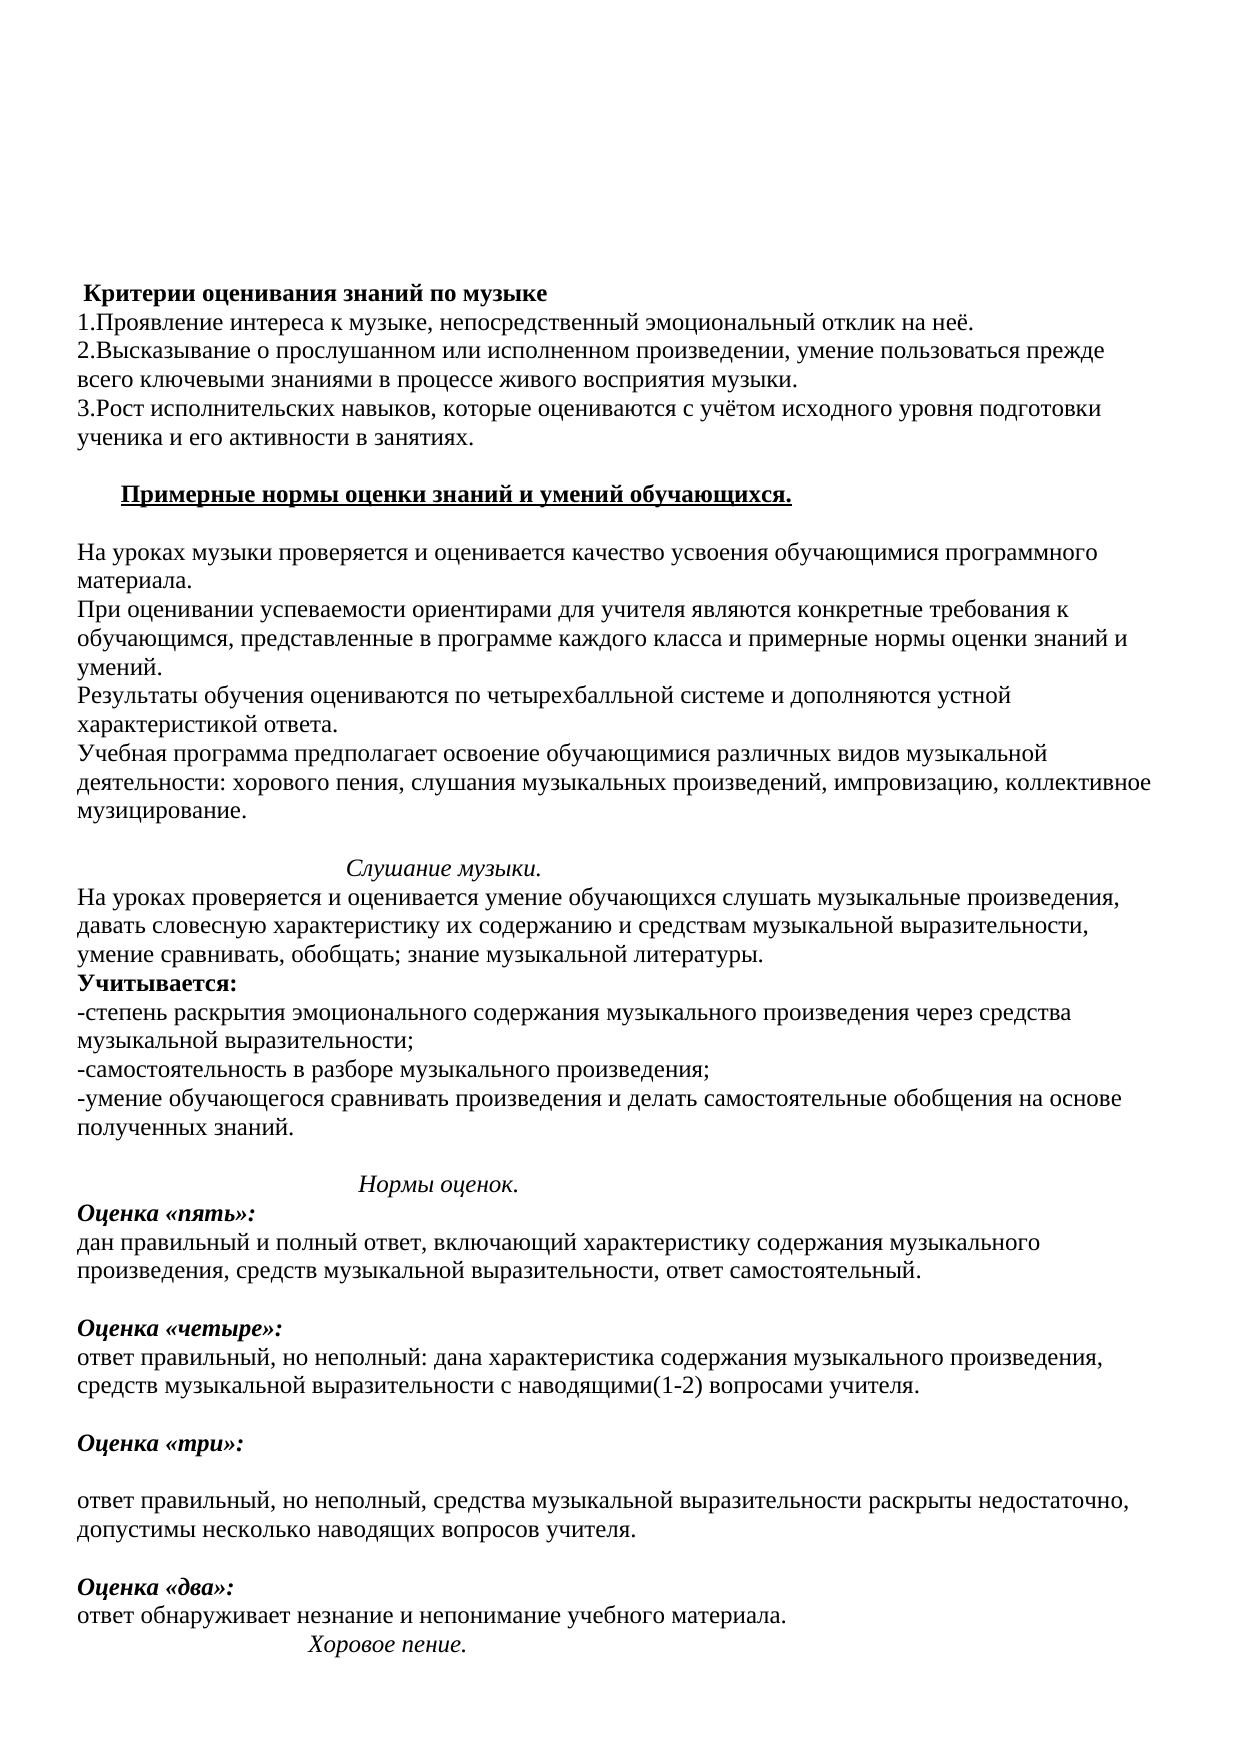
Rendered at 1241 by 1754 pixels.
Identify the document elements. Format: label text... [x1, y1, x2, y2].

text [77, 853, 1163, 1658]
text Критерии оценивания знаний по музыке 1.Проявление интереса к музыке, непосредственный эмоциональный отклик на неё. 2.Высказывание о прослушанном или исполненном произведении, умение пользоваться прежде всего ключевыми знаниями в процессе живого восприятия музыки. 3.Рост исполнительских навыков, которые оцениваются с учётом исходного уровня подготовки ученика и его активности в занятиях. Примерные нормы оценки знаний и умений обучающихся. На уроках музыки проверяется и оценивается качество усвоения обучающимися программного материала. При оценивании успеваемости ориентирами для учителя являются конкретные требования к обучающимся, представленные в программе каждого класса и примерные нормы оценки знаний и умений. Результаты обучения оцениваются по четырехбалльной системе и дополняются устной характеристикой ответа. Учебная программа предполагает освоение обучающимися различных видов музыкальной деятельности: хорового пения, слушания музыкальных произведений, импровизацию, коллективное музицирование. [77, 278, 1163, 853]
